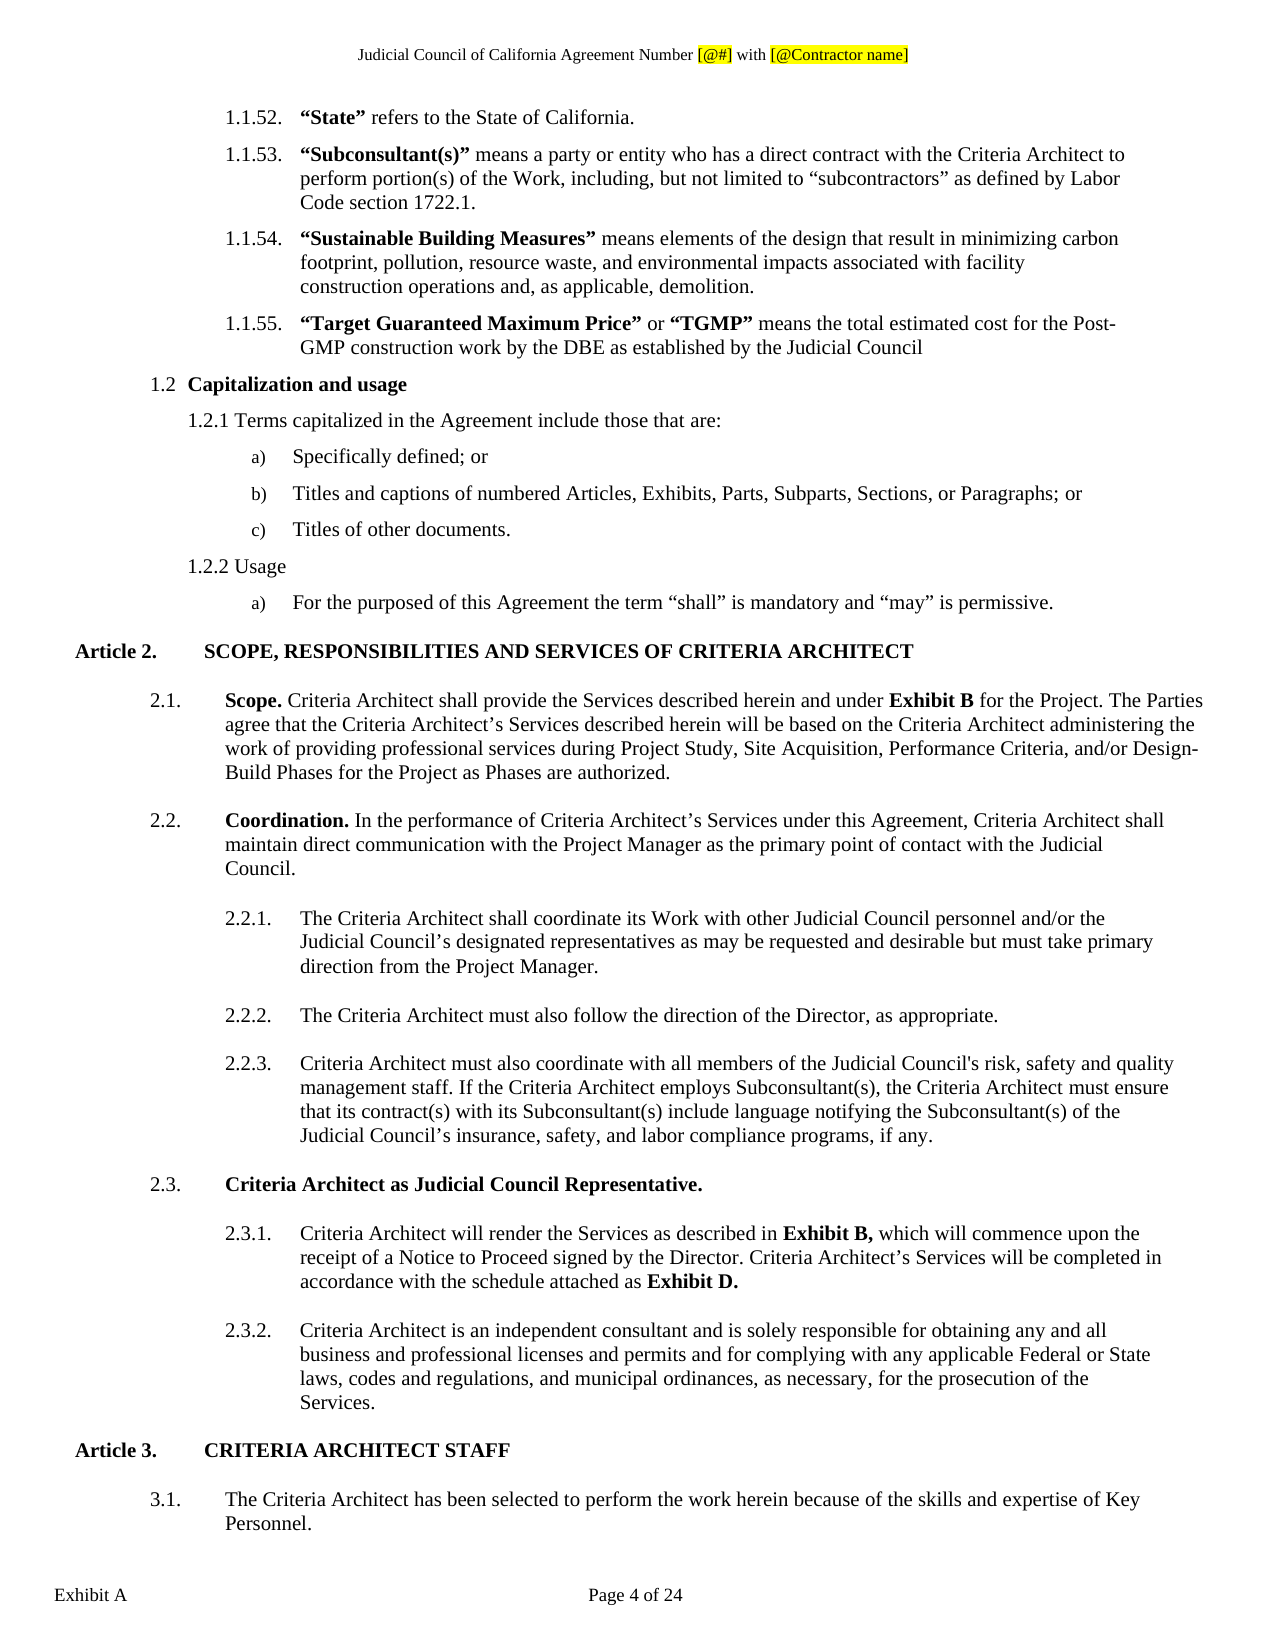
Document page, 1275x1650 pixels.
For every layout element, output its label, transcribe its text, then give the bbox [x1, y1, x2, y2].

list The Criteria Architect shall coordinate its Work with other Judicial Council personnel and/or the Judicial Council’s designated representatives as may be requested and desirable but must take primary direction from the Project Manager. [225, 905, 1157, 978]
list Titles and captions of numbered Articles, Exhibits, Parts, Subparts, Sections, or Paragraphs; or [251, 481, 1212, 505]
list Usage [187, 554, 1212, 578]
list Criteria Architect will render the Services as described in Exhibit B, which will commence upon the receipt of a Notice to Proceed signed by the Director. Criteria Architect’s Services will be completed in accordance with the schedule attached as Exhibit D. [225, 1221, 1190, 1293]
list Coordination. In the performance of Criteria Architect’s Services under this Agreement, Criteria Architect shall maintain direct communication with the Project Manager as the primary point of contact with the Judicial Council. [150, 808, 1172, 880]
list Titles of other documents. [251, 517, 1212, 541]
list “Sustainable Building Measures” means elements of the design that result in minimizing carbon footprint, pollution, resource waste, and environmental impacts associated with facility construction operations and, as applicable, demolition. [225, 226, 1130, 298]
list Terms capitalized in the Agreement include those that are: [187, 408, 1212, 432]
subtitle Article 2. SCOPE, RESPONSIBILITIES AND SERVICES OF CRITERIA ARCHITECT [75, 639, 1212, 663]
list “State” refers to the State of California. [225, 105, 1196, 129]
list Criteria Architect is an independent consultant and is solely responsible for obtaining any and all business and professional licenses and permits and for complying with any applicable Federal or State laws, codes and regulations, and municipal ordinances, as necessary, for the prosecution of the Services. [225, 1317, 1169, 1414]
list The Criteria Architect has been selected to perform the work herein because of the skills and expertise of Key Personnel. [150, 1487, 1176, 1535]
list “Target Guaranteed Maximum Price” or “TGMP” means the total estimated cost for the Post-GMP construction work by the DBE as established by the Judicial Council [225, 311, 1130, 359]
list Scope. Criteria Architect shall provide the Services described herein and under Exhibit B for the Project. The Parties agree that the Criteria Architect’s Services described herein will be based on the Criteria Architect administering the work of providing professional services during Project Study, Site Acquisition, Performance Criteria, and/or Design-Build Phases for the Project as Phases are authorized. [150, 688, 1212, 784]
list Specifically defined; or [251, 444, 1212, 468]
list Criteria Architect as Judicial Council Representative. [150, 1172, 1212, 1196]
list “Subconsultant(s)” means a party or entity who has a direct contract with the Criteria Architect to perform portion(s) of the Work, including, but not limited to “subcontractors” as defined by Labor Code section 1722.1. [225, 142, 1130, 214]
list Capitalization and usage [150, 372, 1212, 396]
subtitle Article 3. CRITERIA ARCHITECT STAFF [75, 1438, 1212, 1462]
list For the purposed of this Agreement the term “shall” is mandatory and “may” is permissive. [251, 590, 1212, 614]
list Criteria Architect must also coordinate with all members of the Judicial Council's risk, safety and quality management staff. If the Criteria Architect employs Subconsultant(s), the Criteria Architect must ensure that its contract(s) with its Subconsultant(s) include language notifying the Subconsultant(s) of the Judicial Council’s insurance, safety, and labor compliance programs, if any. [225, 1051, 1188, 1147]
list The Criteria Architect must also follow the direction of the Director, as appropriate. [225, 1003, 1212, 1027]
